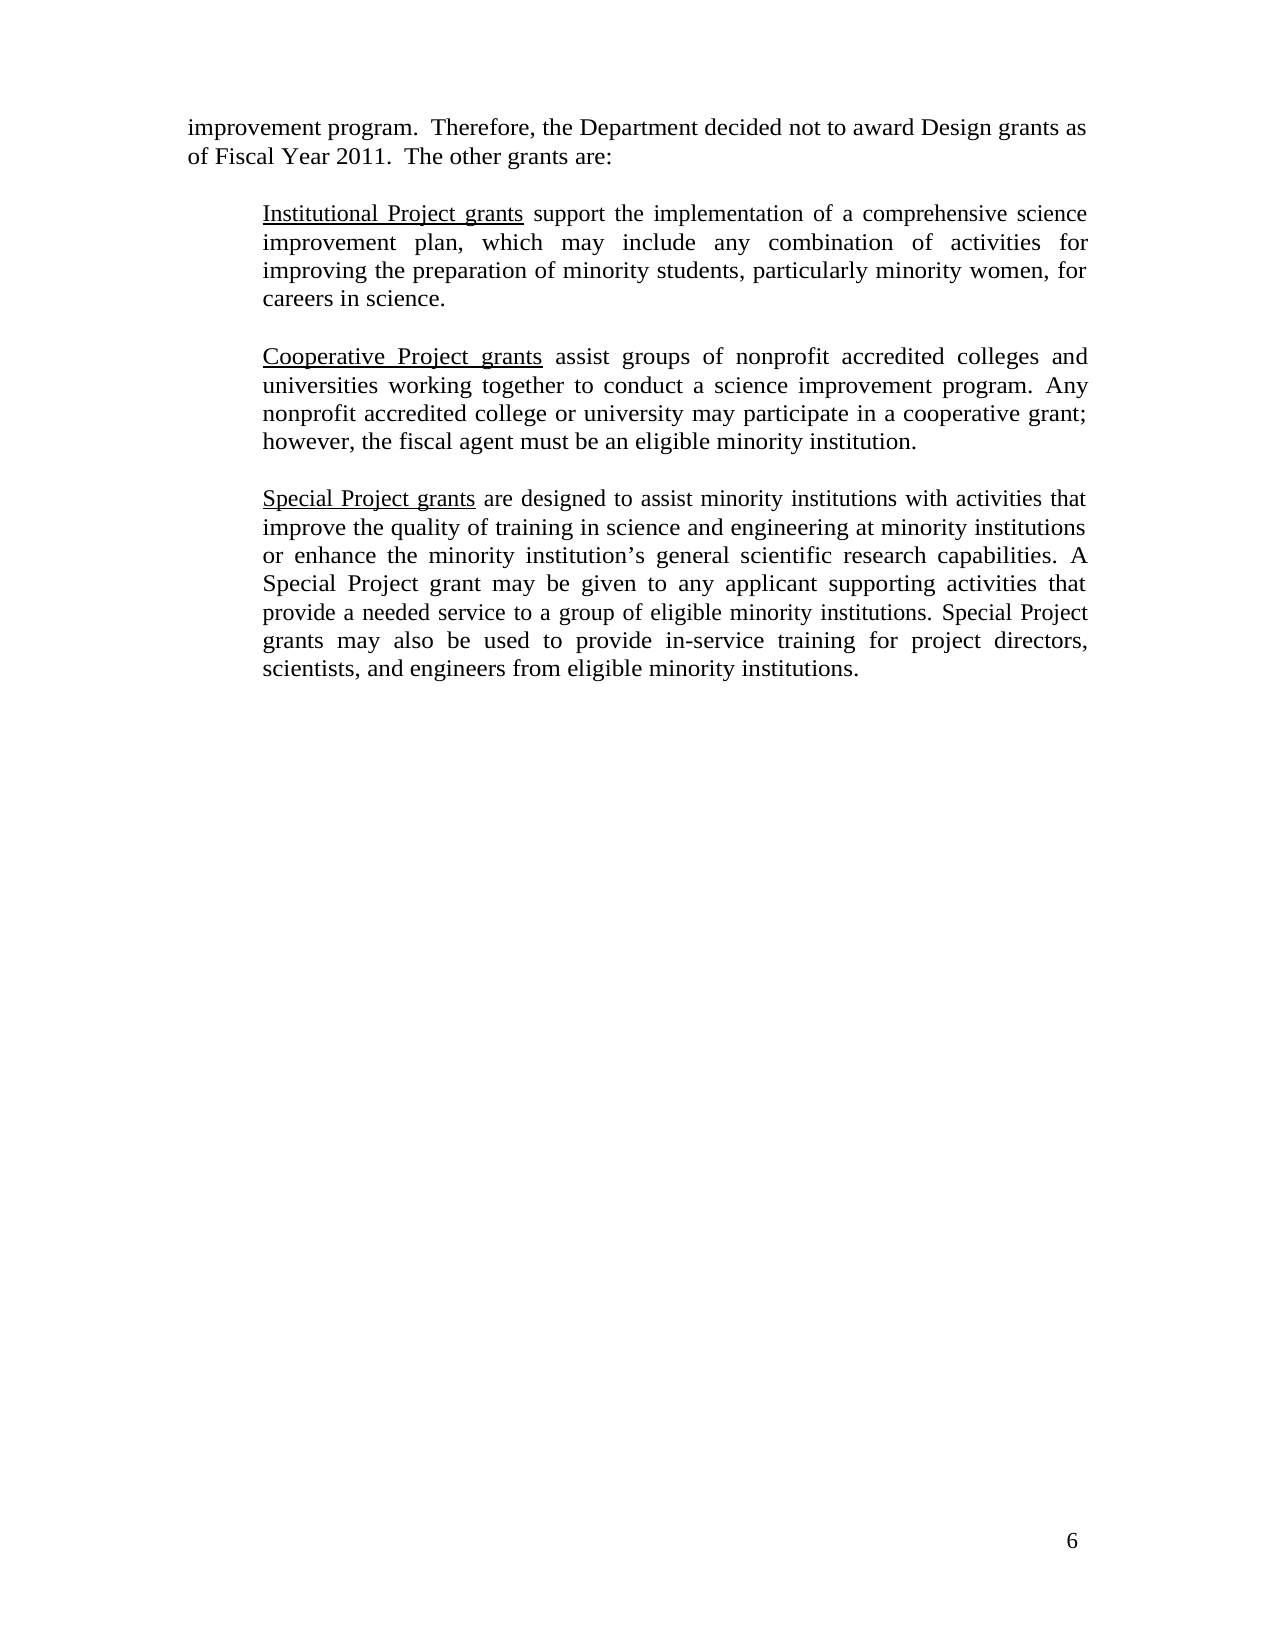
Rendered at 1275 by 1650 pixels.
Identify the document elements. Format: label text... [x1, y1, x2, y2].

text Cooperative Project grants assist groups of nonprofit accredited colleges and universities working together to conduct a science improvement program. Any nonprofit accredited college or university may participate in a cooperative grant; however, the fiscal agent must be an eligible minority institution. [262, 342, 1088, 455]
text Special Project grants are designed to assist minority institutions with activities that improve the quality of training in science and engineering at minority institutions or enhance the minority institution’s general scientific research capabilities. A Special Project grant may be given to any applicant supporting activities that provide a needed service to a group of eligible minority institutions. Special Project grants may also be used to provide in-service training for project directors, scientists, and engineers from eligible minority institutions. [262, 484, 1088, 682]
text improvement program. Therefore, the Department decided not to award Design grants as of Fiscal Year 2011. The other grants are: [187, 113, 1087, 169]
text Institutional Project grants support the implementation of a comprehensive science improvement plan, which may include any combination of activities for improving the preparation of minority students, particularly minority women, for careers in science. [262, 199, 1088, 312]
